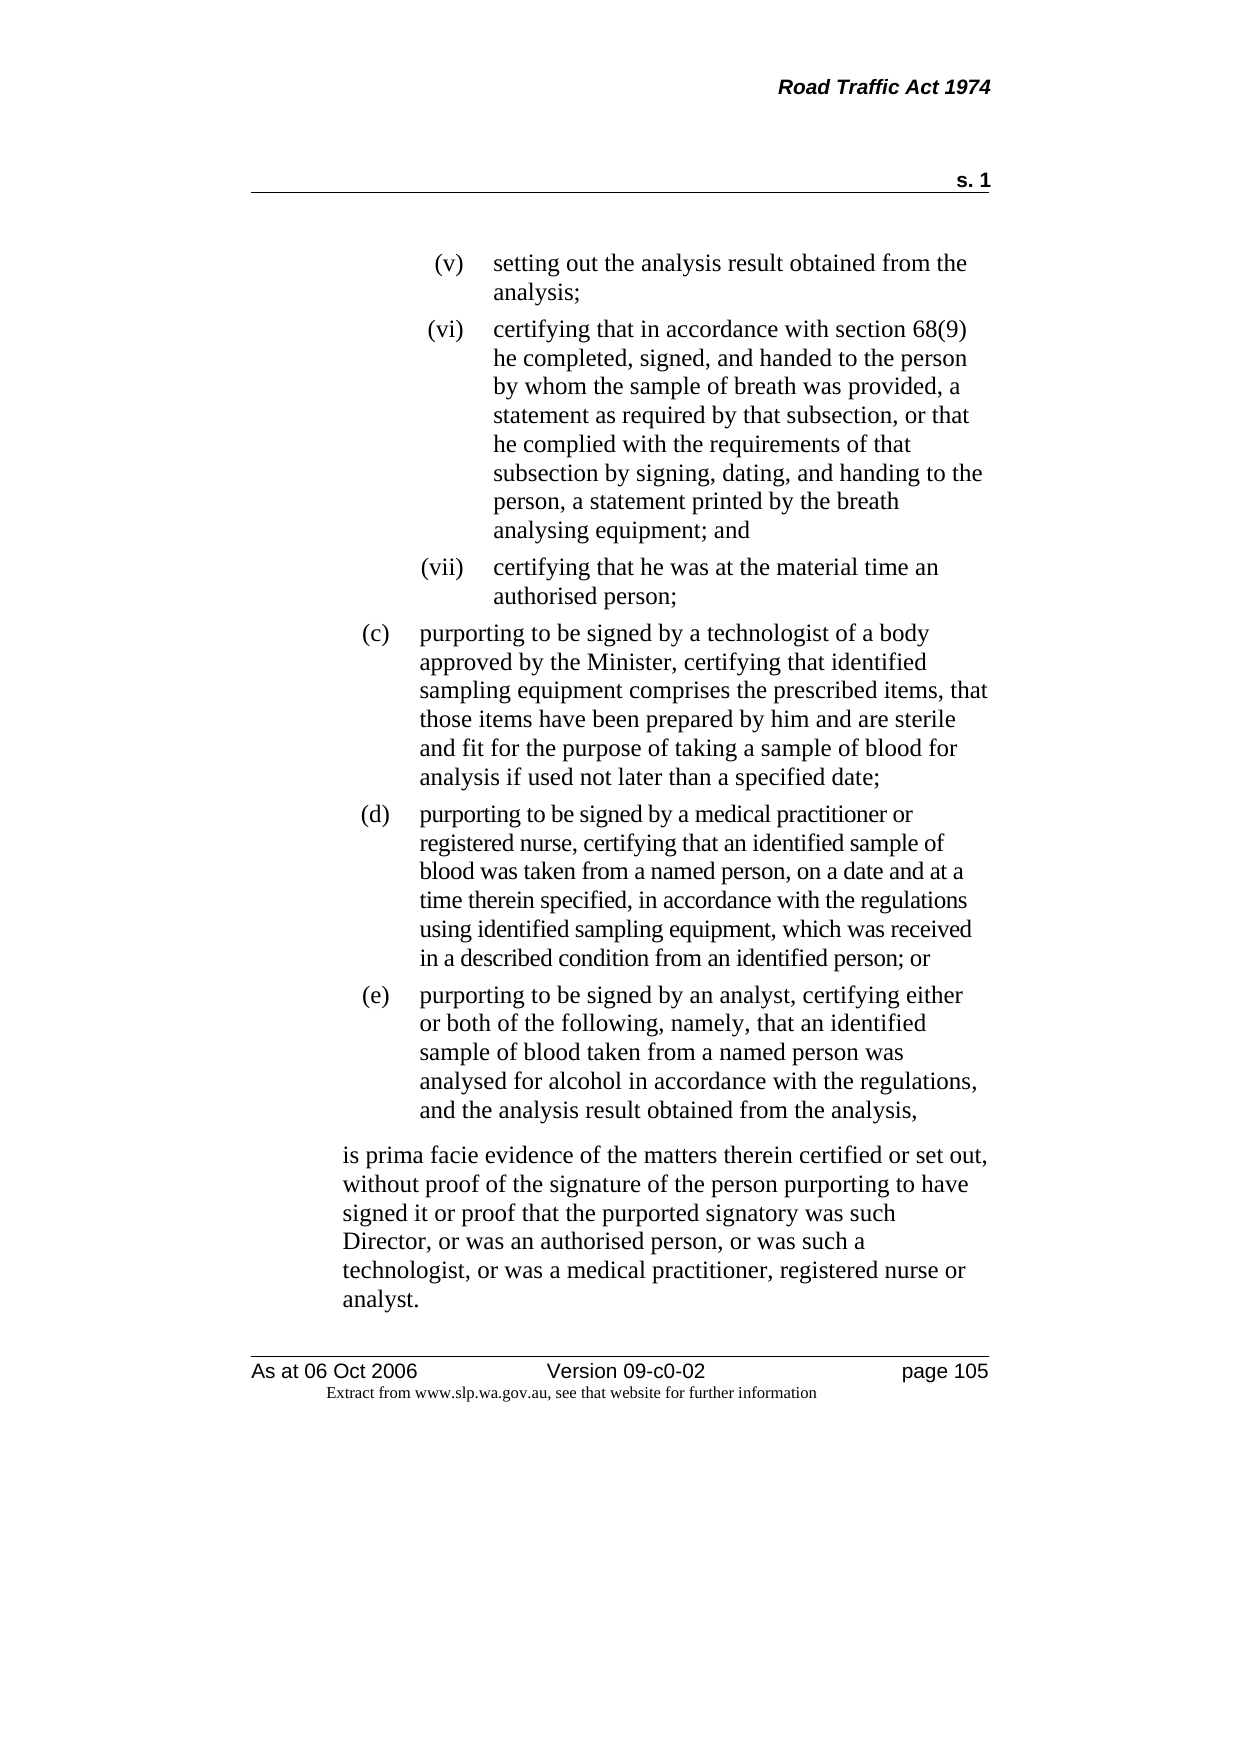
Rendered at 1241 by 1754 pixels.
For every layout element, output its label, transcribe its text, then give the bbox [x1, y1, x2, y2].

text (vi) certifying that in accordance with section 68(9) he completed, signed, and handed to the person by whom the sample of breath was provided, a statement as required by that subsection, or that he complied with the requirements of that subsection by signing, dating, and handing to the person, a statement printed by the breath analysing equipment; and [251, 314, 989, 544]
text (vii) certifying that he was at the material time an authorised person; [251, 552, 989, 610]
text (d) purporting to be signed by a medical practitioner or registered nurse, certifying that an identified sample of blood was taken from a named person, on a date and at a time therein specified, in accordance with the regulations using identified sampling equipment, which was received in a described condition from an identified person; or [251, 799, 989, 971]
text (c) purporting to be signed by a technologist of a body approved by the Minister, certifying that identified sampling equipment comprises the prescribed items, that those items have been prepared by him and are sterile and fit for the purpose of taking a sample of blood for analysis if used not later than a specified date; [251, 618, 989, 791]
text (e) purporting to be signed by an analyst, certifying either or both of the following, namely, that an identified sample of blood taken from a named person was analysed for alcohol in accordance with the regulations, and the analysis result obtained from the analysis, [251, 980, 989, 1123]
text is prima facie evidence of the matters therein certified or set out, without proof of the signature of the person purporting to have signed it or proof that the purported signatory was such Director, or was an authorised person, or was such a technologist, or was a medical practitioner, registered nurse or analyst. [251, 1140, 989, 1313]
text (v) setting out the analysis result obtained from the analysis; [251, 248, 989, 306]
